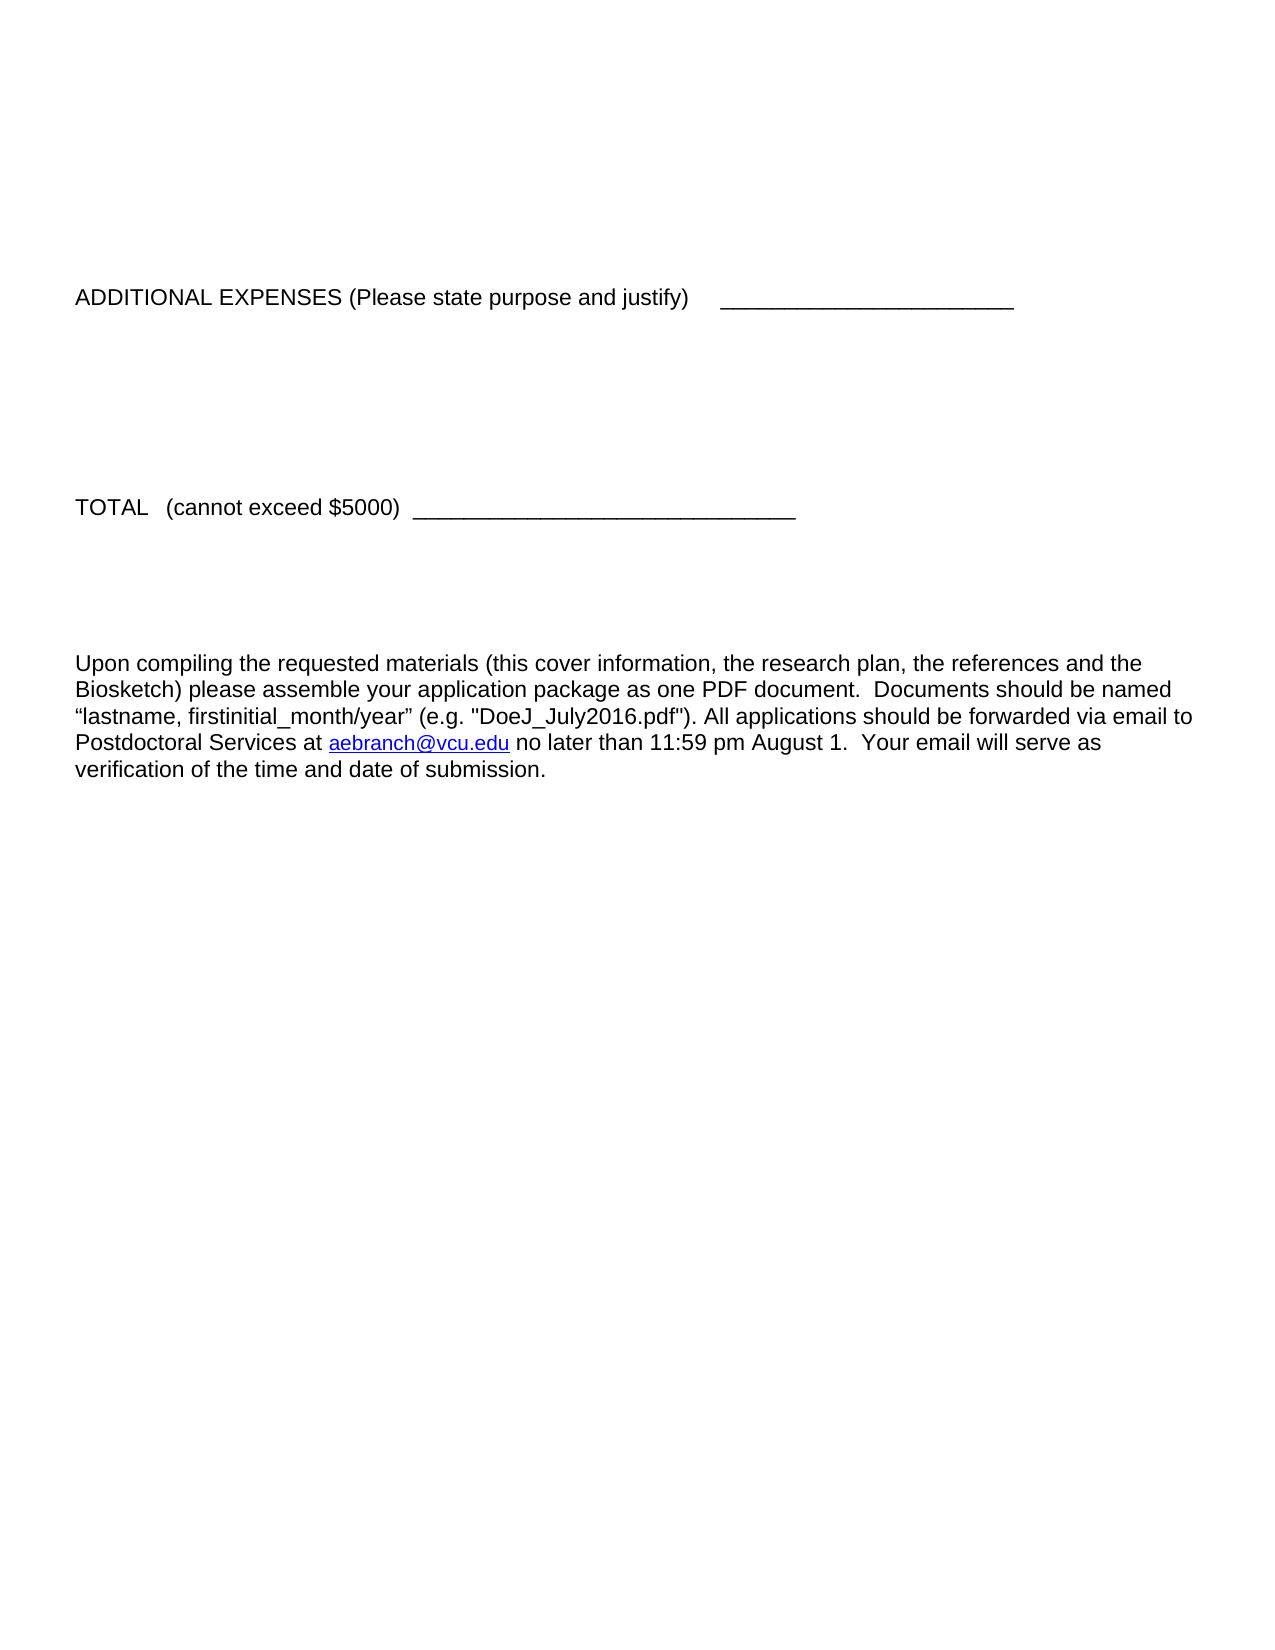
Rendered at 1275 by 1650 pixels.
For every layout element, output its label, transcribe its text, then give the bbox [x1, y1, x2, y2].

text Upon compiling the requested materials (this cover information, the research plan, the references and the Biosketch) please assemble your application package as one PDF document. Documents should be named “lastname, firstinitial_month/year” (e.g. "DoeJ_July2016.pdf"). All applications should be forwarded via email to Postdoctoral Services at aebranch@vcu.edu no later than 11:59 pm August 1. Your email will serve as verification of the time and date of submission. [75, 650, 1200, 782]
text ADDITIONAL EXPENSES (Please state purpose and justify) _______________________ [75, 283, 1200, 310]
text TOTAL (cannot exceed $5000) ______________________________ [75, 494, 1200, 521]
